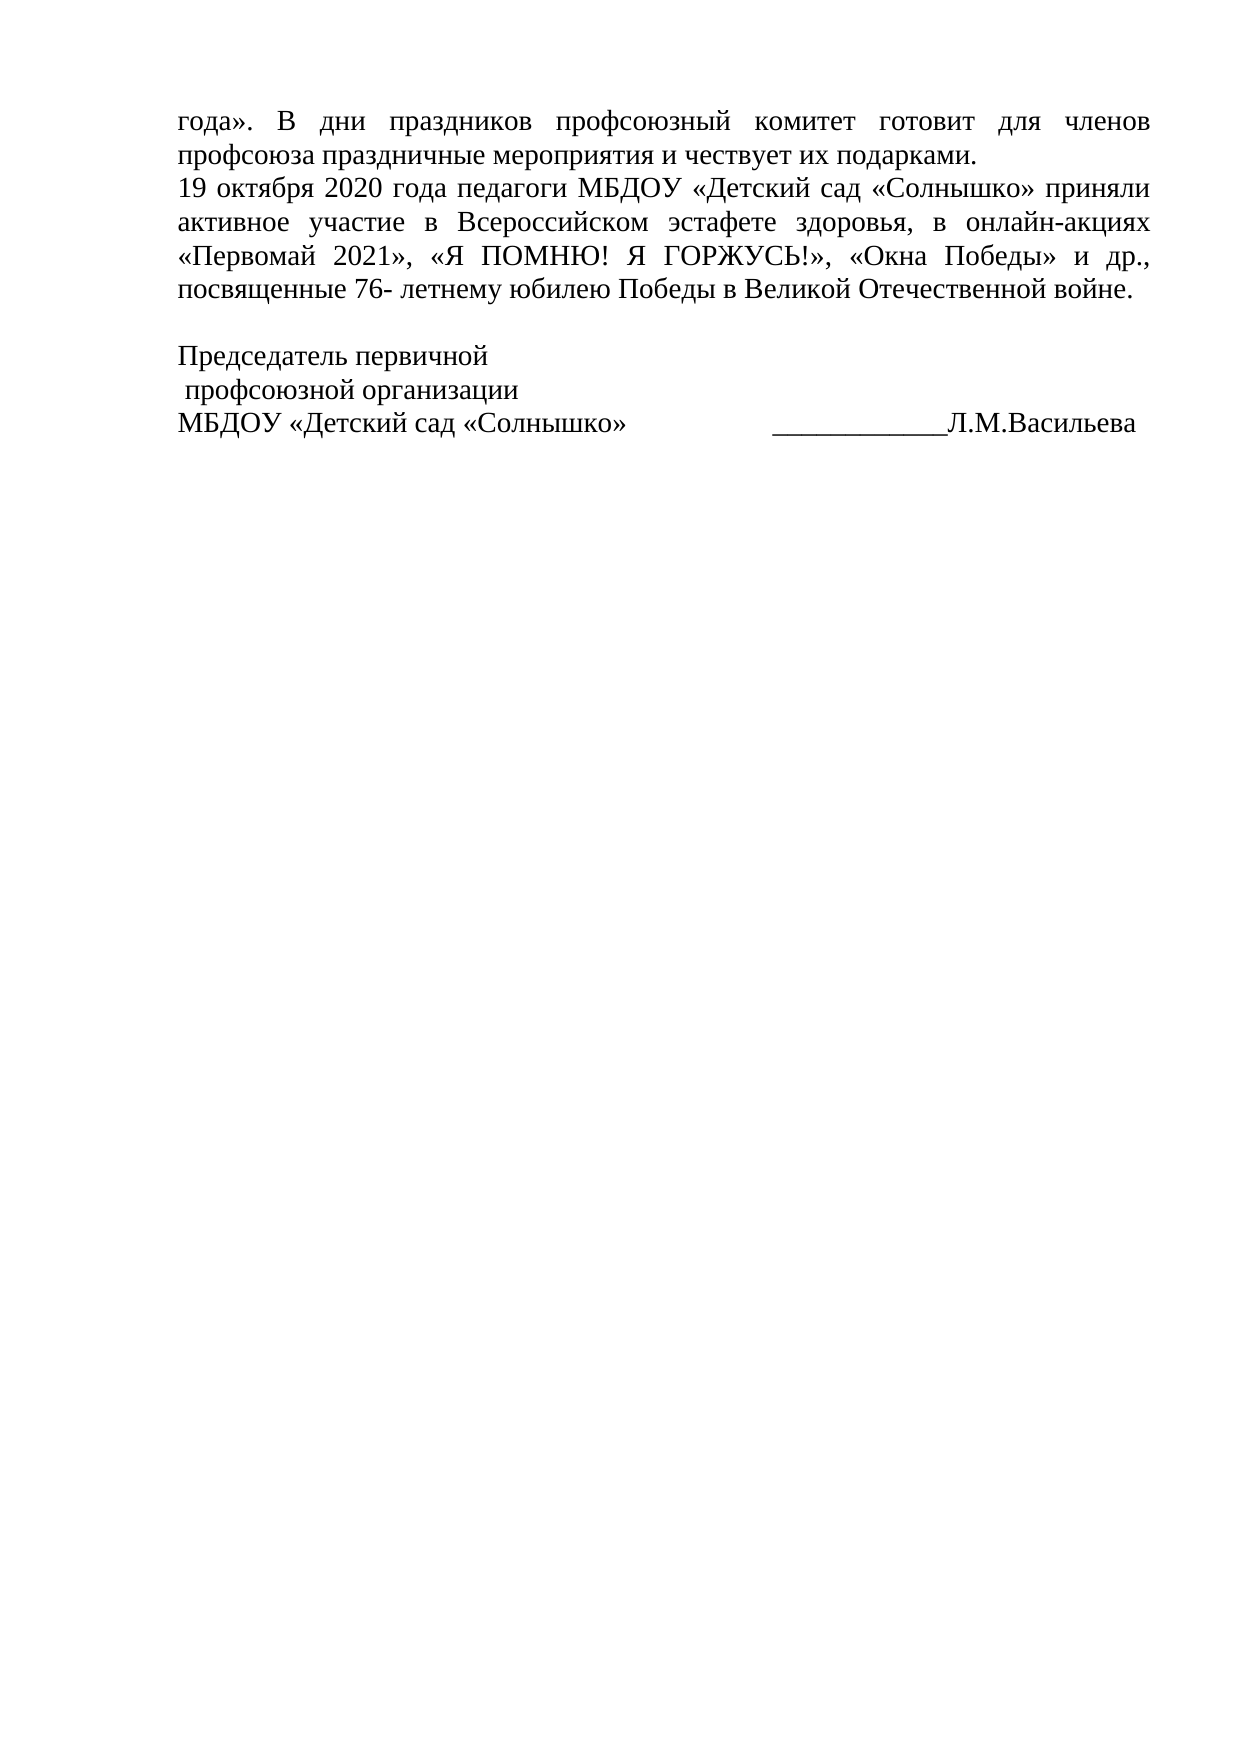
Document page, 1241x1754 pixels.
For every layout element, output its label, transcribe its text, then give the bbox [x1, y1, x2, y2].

text профсоюзной организации [177, 372, 1152, 405]
text МБДОУ «Детский сад «Солнышко» ____________Л.М.Васильева [177, 405, 1152, 439]
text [177, 103, 1152, 171]
text Председатель первичной [177, 338, 1152, 372]
text 19 октября 2020 года педагоги МБДОУ «Детский сад «Солнышко» приняли активное участие в Всероссийском эстафете здоровья, в онлайн-акциях «Первомай 2021», «Я ПОМНЮ! Я ГОРЖУСЬ!», «Окна Победы» и др., посвященные 76- летнему юбилею Победы в Великой Отечественной войне. [177, 171, 1152, 305]
